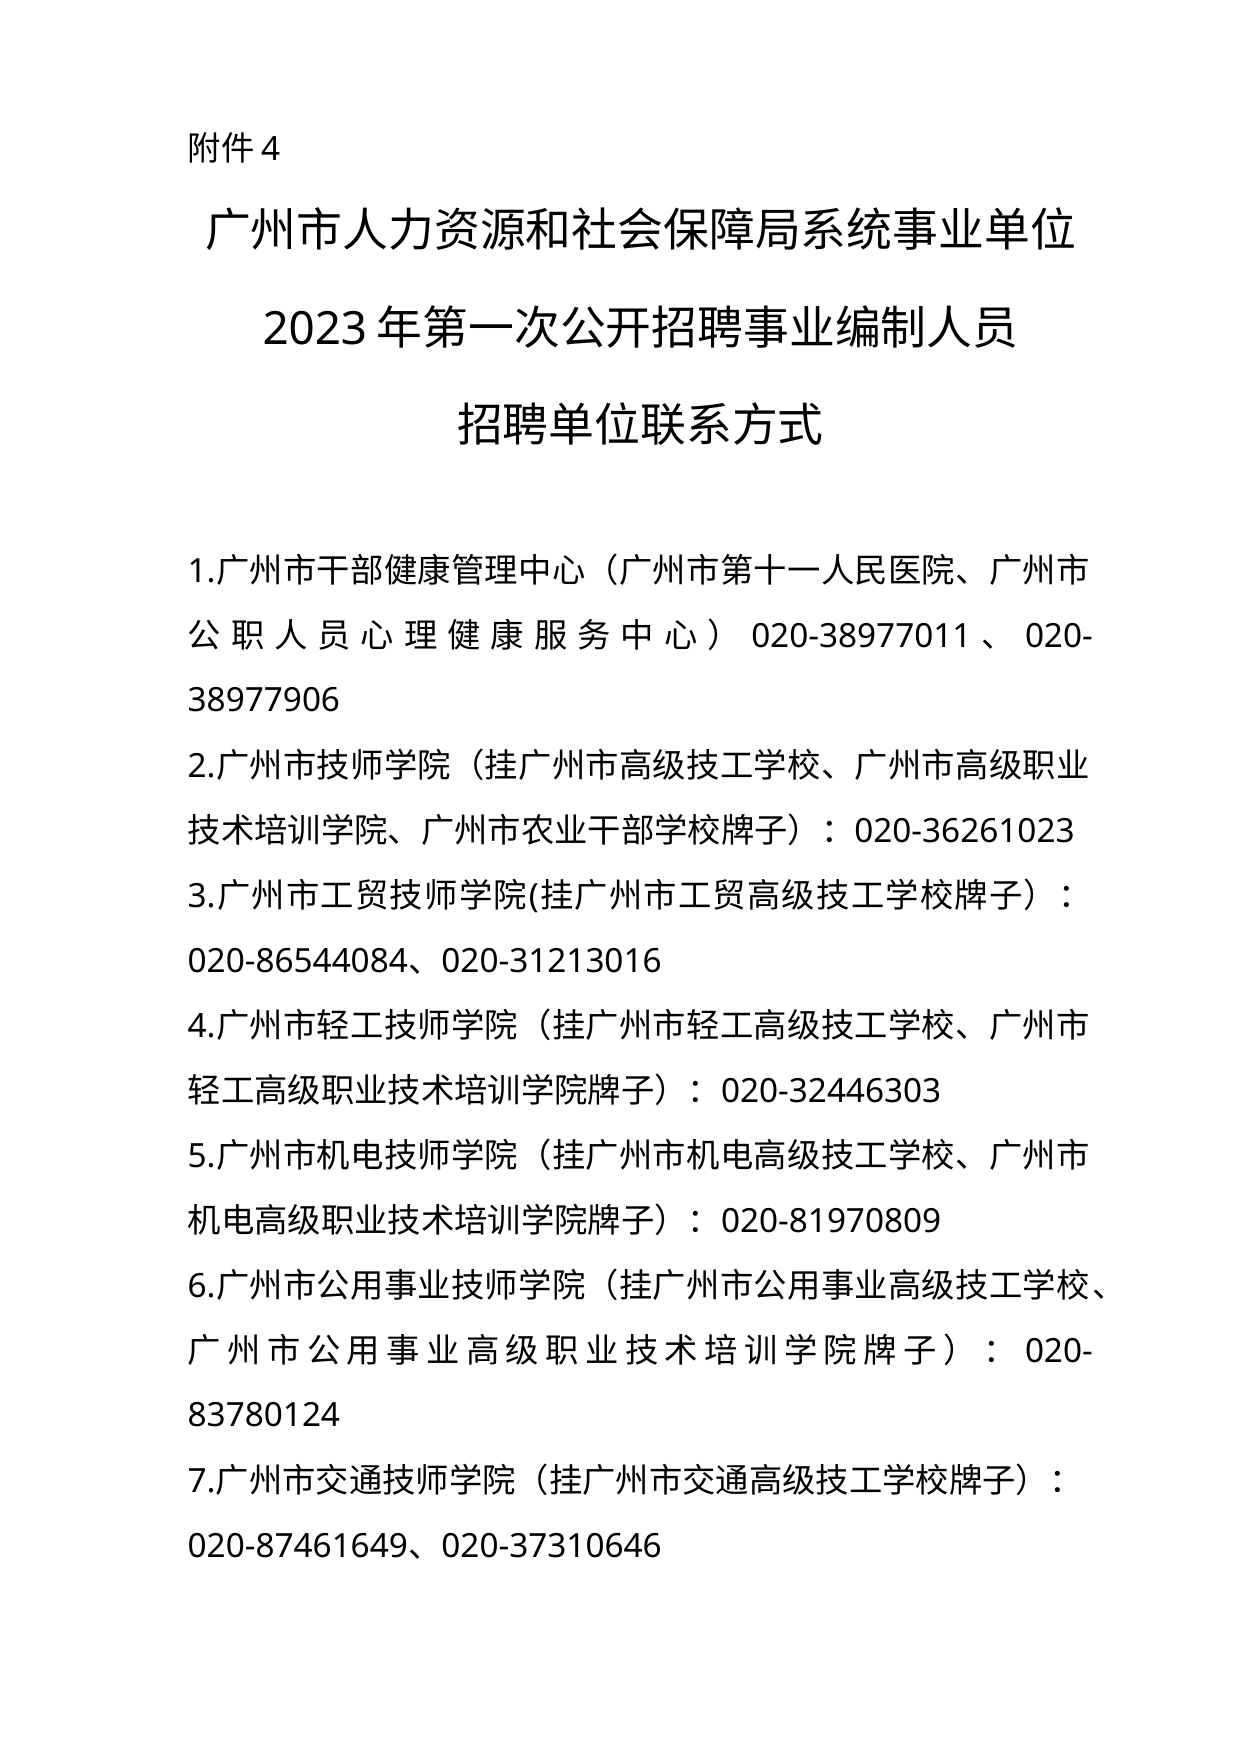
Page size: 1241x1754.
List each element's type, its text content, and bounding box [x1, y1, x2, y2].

text 020-87461649、020-37310646 [187, 1511, 1093, 1576]
text 4.广州市轻工技师学院（挂广州市轻工高级技工学校、广州市轻工高级职业技术培训学院牌子）：020-32446303 [187, 991, 1093, 1121]
text 招聘单位联系方式 [187, 373, 1093, 471]
text 7.广州市交通技师学院（挂广州市交通高级技工学校牌子）： [187, 1446, 1093, 1511]
text 3.广州市工贸技师学院(挂广州市工贸高级技工学校牌子）：020-86544084、020-31213016 [187, 861, 1093, 991]
text 附件4 [187, 113, 1093, 178]
text 1.广州市干部健康管理中心（广州市第十一人民医院、广州市公职人员心理健康服务中心）020-38977011、020-38977906 [187, 536, 1093, 731]
text 广州市人力资源和社会保障局系统事业单位2023年第一次公开招聘事业编制人员 [187, 178, 1093, 373]
text 6.广州市公用事业技师学院（挂广州市公用事业高级技工学校、广州市公用事业高级职业技术培训学院牌子）：020-83780124 [187, 1251, 1093, 1446]
text 2.广州市技师学院（挂广州市高级技工学校、广州市高级职业技术培训学院、广州市农业干部学校牌子）：020-36261023 [187, 731, 1093, 861]
text 5.广州市机电技师学院（挂广州市机电高级技工学校、广州市机电高级职业技术培训学院牌子）：020-81970809 [187, 1121, 1093, 1251]
